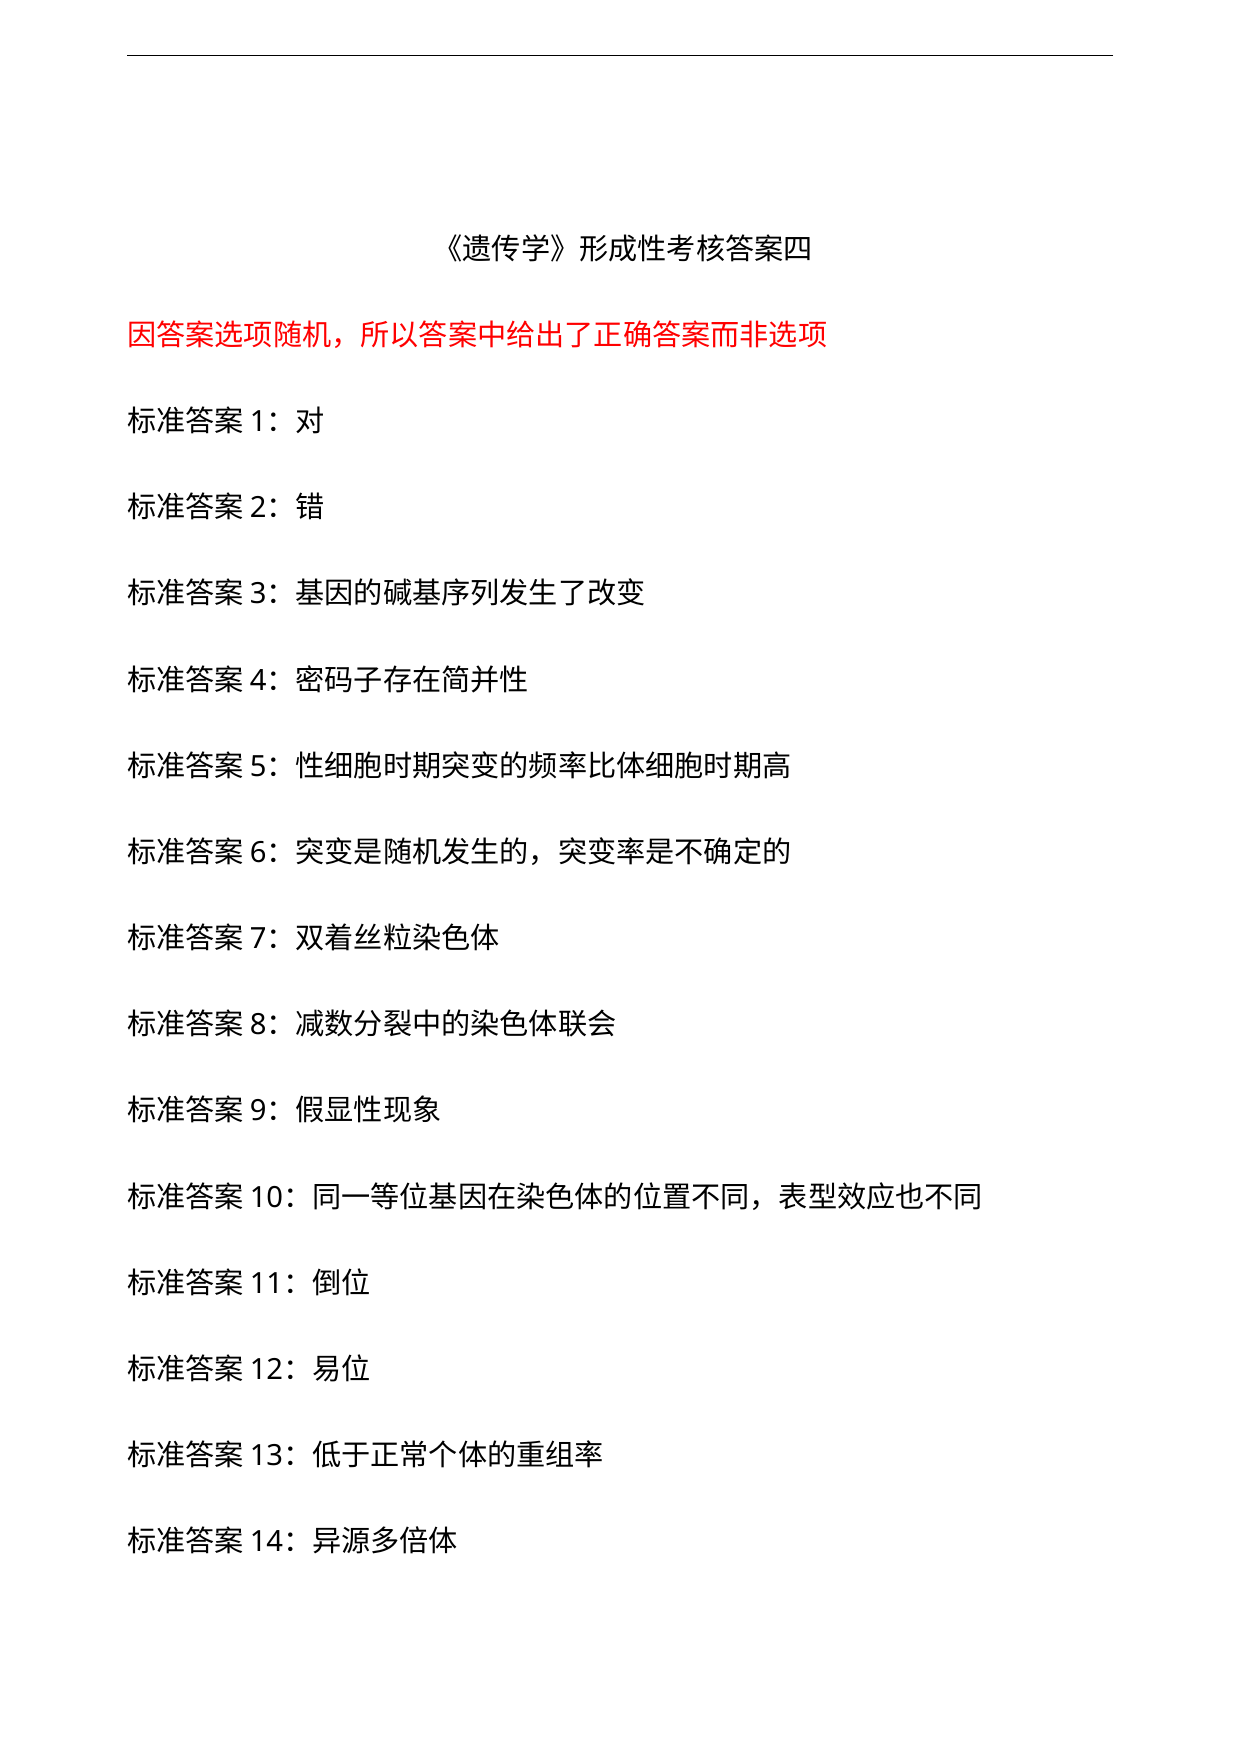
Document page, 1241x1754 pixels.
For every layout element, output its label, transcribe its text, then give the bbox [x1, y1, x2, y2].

text 标准答案8：减数分裂中的染色体联会 [127, 989, 1113, 1054]
text 标准答案4：密码子存在简并性 [127, 645, 1113, 710]
text 标准答案6：突变是随机发生的，突变率是不确定的 [127, 817, 1113, 882]
text 标准答案9：假显性现象 [127, 1076, 1113, 1141]
text 标准答案3：基因的碱基序列发生了改变 [127, 559, 1113, 624]
text 标准答案12：易位 [127, 1334, 1113, 1399]
text 标准答案1：对 [127, 387, 1113, 452]
text 标准答案5：性细胞时期突变的频率比体细胞时期高 [127, 731, 1113, 796]
text 标准答案13：低于正常个体的重组率 [127, 1420, 1113, 1485]
text 标准答案14：异源多倍体 [127, 1506, 1113, 1571]
text 标准答案2：错 [127, 473, 1113, 538]
text 标准答案7：双着丝粒染色体 [127, 903, 1113, 968]
text 标准答案10：同一等位基因在染色体的位置不同，表型效应也不同 [127, 1162, 1113, 1227]
text 因答案选项随机，所以答案中给出了正确答案而非选项 [127, 300, 1113, 365]
text 《遗传学》形成性考核答案四 [127, 214, 1113, 279]
text 标准答案11：倒位 [127, 1248, 1113, 1313]
